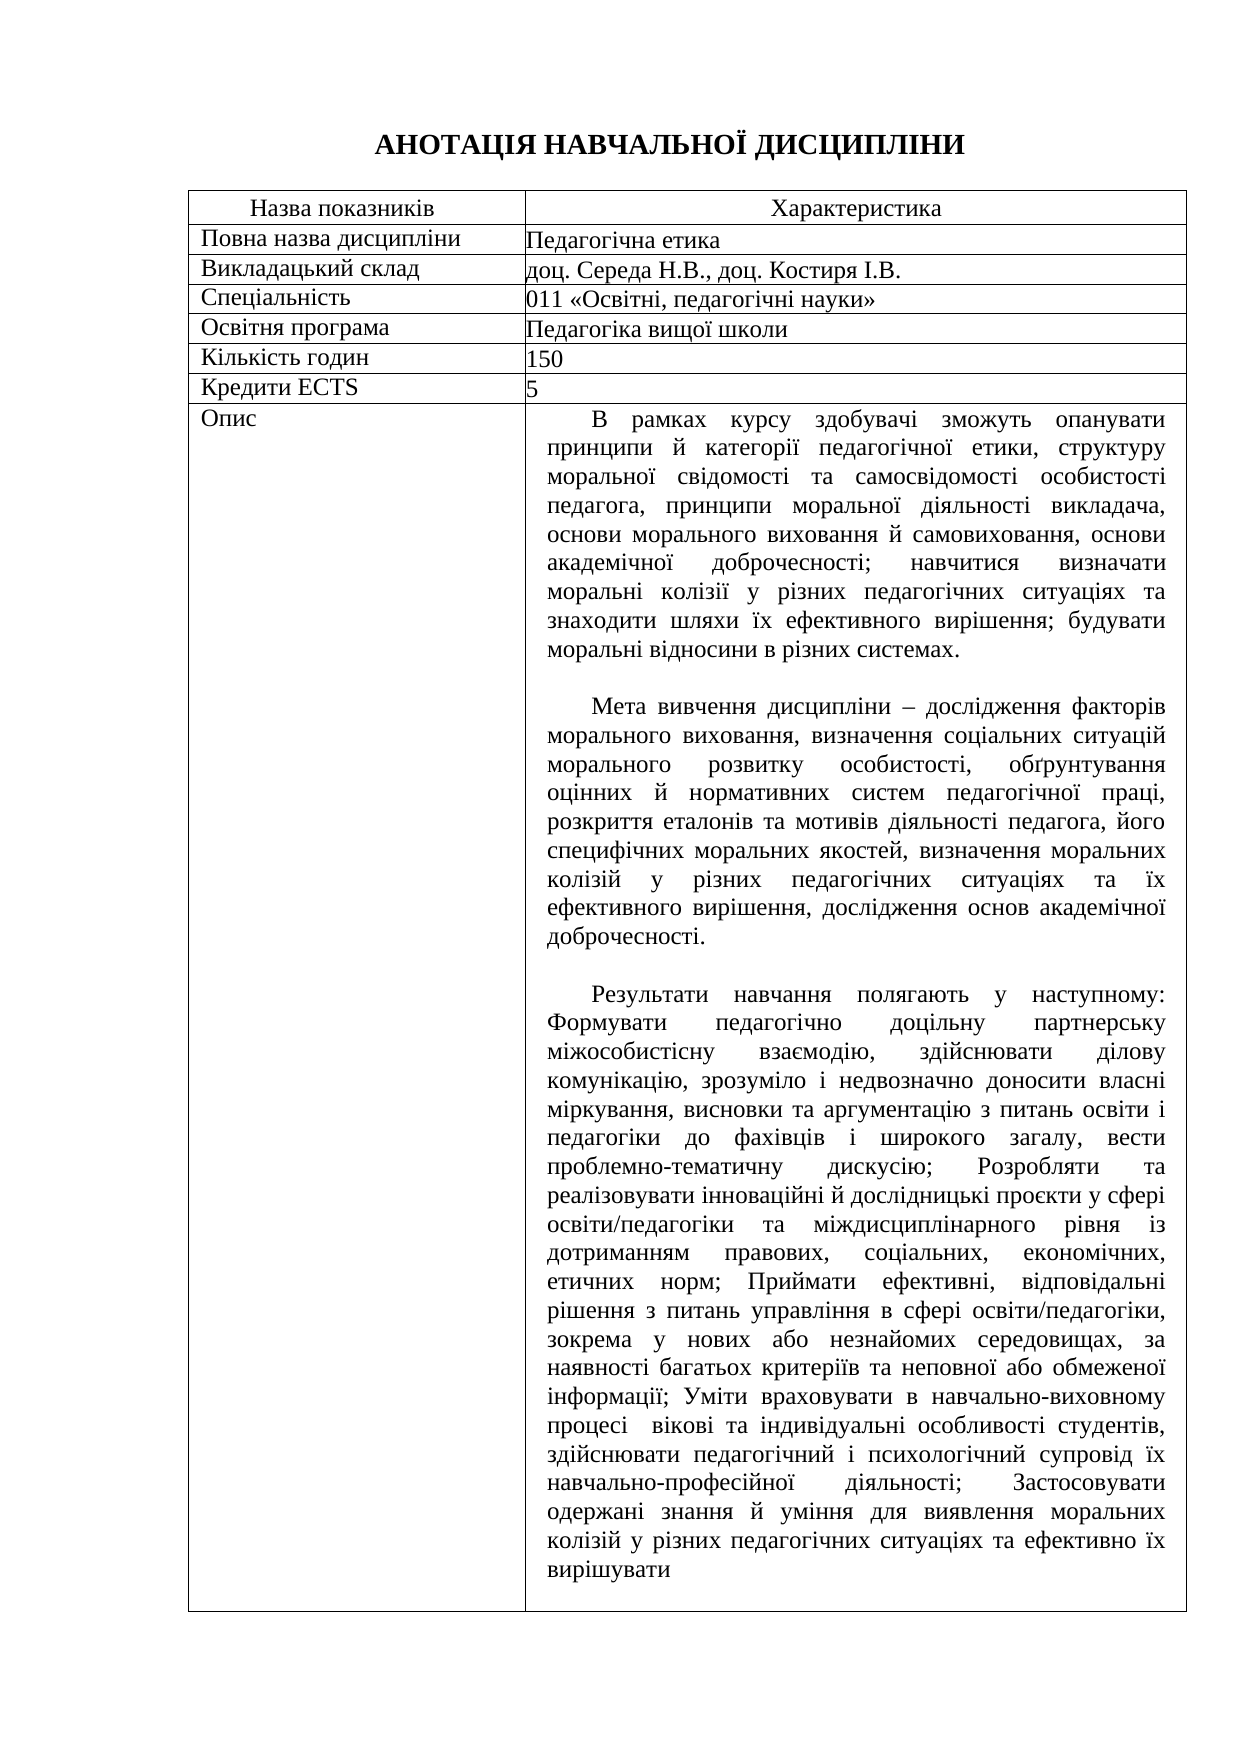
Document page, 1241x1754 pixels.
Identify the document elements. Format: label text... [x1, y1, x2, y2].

table_cell Кількість годин [189, 344, 525, 373]
table_cell 011 «Освітні, педагогічні науки» [526, 285, 1186, 313]
table_cell 5 [526, 374, 1186, 403]
table_header Характеристика [526, 191, 1186, 224]
table_header Назва показників [189, 191, 525, 224]
table_cell доц. Середа Н.В., доц. Костиря І.В. [526, 255, 1186, 283]
table_cell Педагогічна етика [526, 225, 1186, 254]
subtitle АНОТАЦІЯ НАВЧАЛЬНОЇ ДИСЦИПЛІНИ [308, 127, 1031, 161]
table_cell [526, 404, 1186, 1611]
table_cell 150 [526, 344, 1186, 373]
table_cell Педагогіка вищої школи [526, 314, 1186, 343]
table_cell Кредити ECTS [189, 374, 525, 403]
table_cell Повна назва дисципліни [189, 225, 525, 254]
table_cell Викладацький склад [189, 255, 525, 283]
table_cell Спеціальність [189, 285, 525, 313]
table_cell Освітня програма [189, 314, 525, 343]
table_cell Опис [189, 404, 525, 1611]
